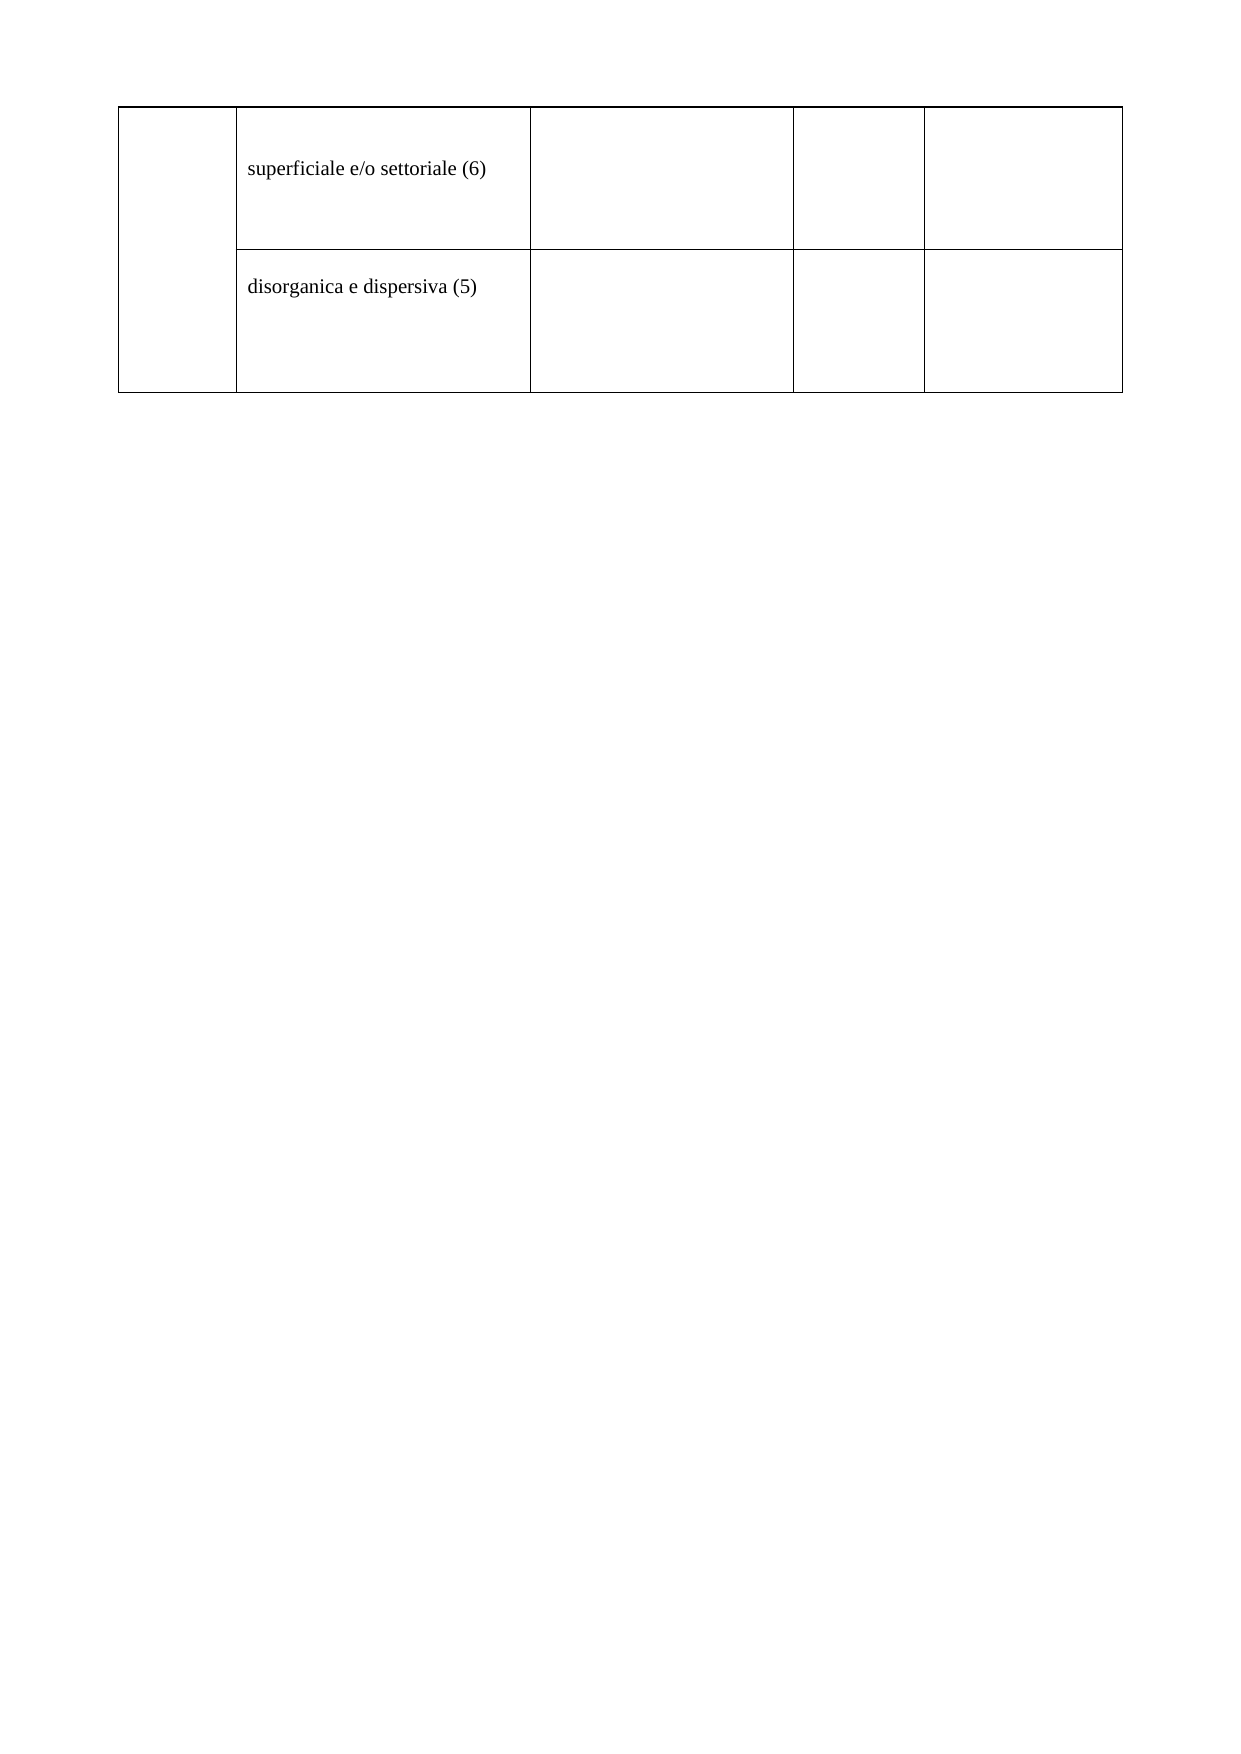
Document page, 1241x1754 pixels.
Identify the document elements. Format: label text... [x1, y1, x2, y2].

table_cell [794, 250, 924, 392]
table_cell [925, 250, 1122, 392]
table_cell superficiale e/o settoriale (6) [237, 108, 530, 248]
table_cell [794, 108, 924, 248]
table_cell disorganica e dispersiva (5) [237, 250, 530, 392]
table_cell [531, 108, 793, 248]
table_cell [531, 250, 793, 392]
table_cell [925, 108, 1122, 248]
